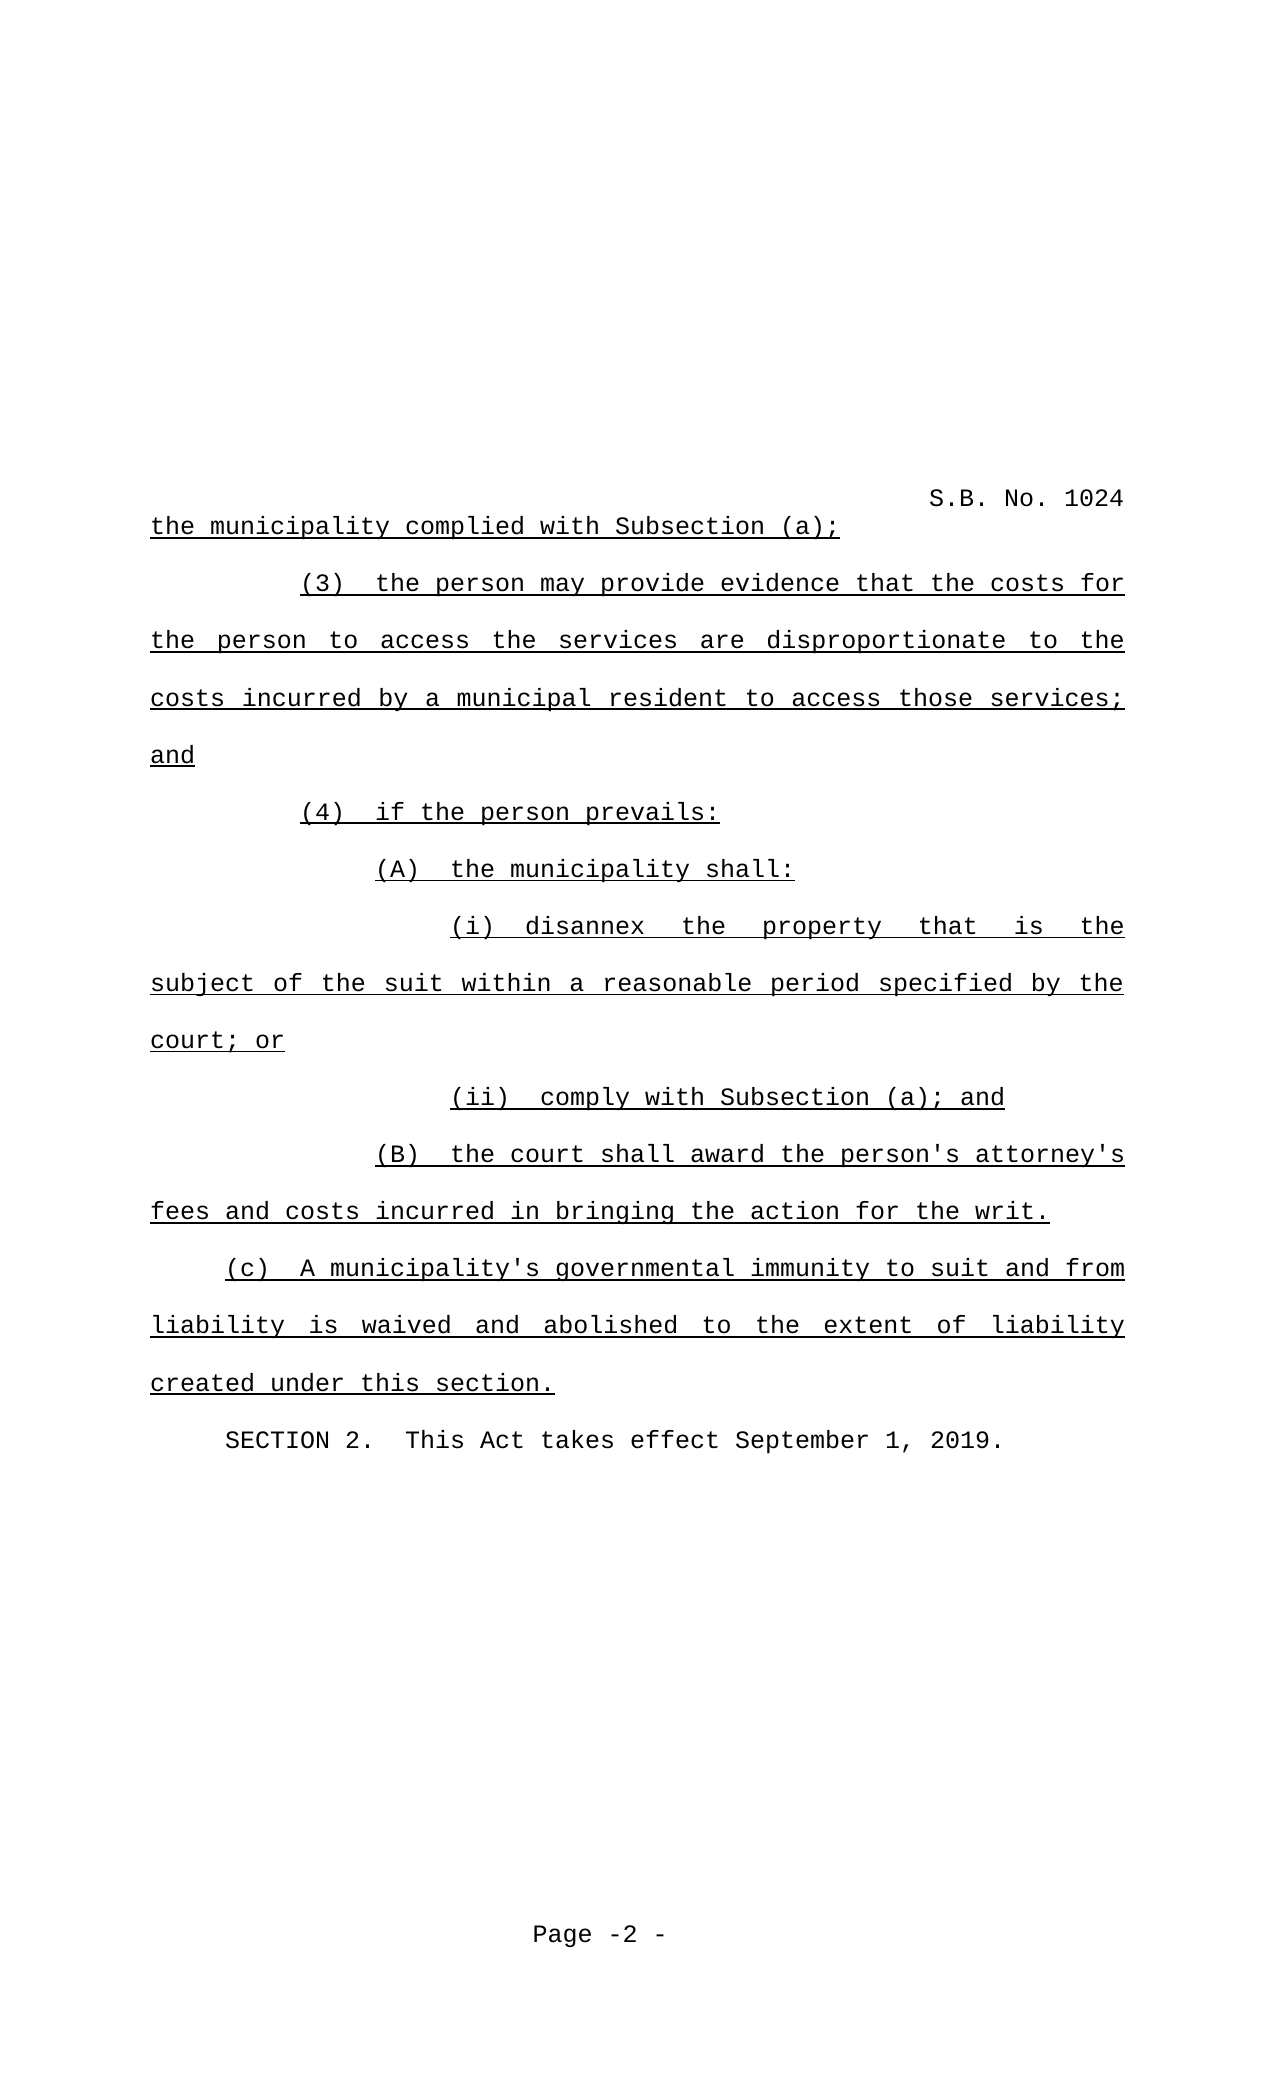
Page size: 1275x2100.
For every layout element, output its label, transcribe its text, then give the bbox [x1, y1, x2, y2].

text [150, 514, 1125, 542]
text (c) A municipality's governmental immunity to suit and from liability is waived and abolished to the extent of liability created under this section. [150, 1256, 1125, 1336]
text (A) the municipality shall: [150, 856, 1125, 885]
text (B) the court shall award the person's attorney's fees and costs incurred in bringing the action for the writ. [150, 1142, 1125, 1227]
text (3) the person may provide evidence that the costs for the person to access the services are disproportionate to the costs incurred by a municipal resident to access those services; and [150, 653, 1125, 708]
text (i) disannex the property that is the subject of the suit within a reasonable period specified by the court; or [150, 913, 1125, 1056]
text (4) if the person prevails: [150, 799, 1125, 828]
text (3) the person may provide evidence that the costs for the person to access the services are disproportionate to the costs incurred by a municipal resident to access those services; and [150, 571, 1125, 651]
text SECTION 2. This Act takes effect September 1, 2019. [150, 1427, 1125, 1456]
text (c) A municipality's governmental immunity to suit and from liability is waived and abolished to the extent of liability created under this section. [150, 1338, 1125, 1398]
text (ii) comply with Subsection (a); and [150, 1084, 1125, 1113]
text (3) the person may provide evidence that the costs for the person to access the services are disproportionate to the costs incurred by a municipal resident to access those services; and [150, 710, 1125, 771]
